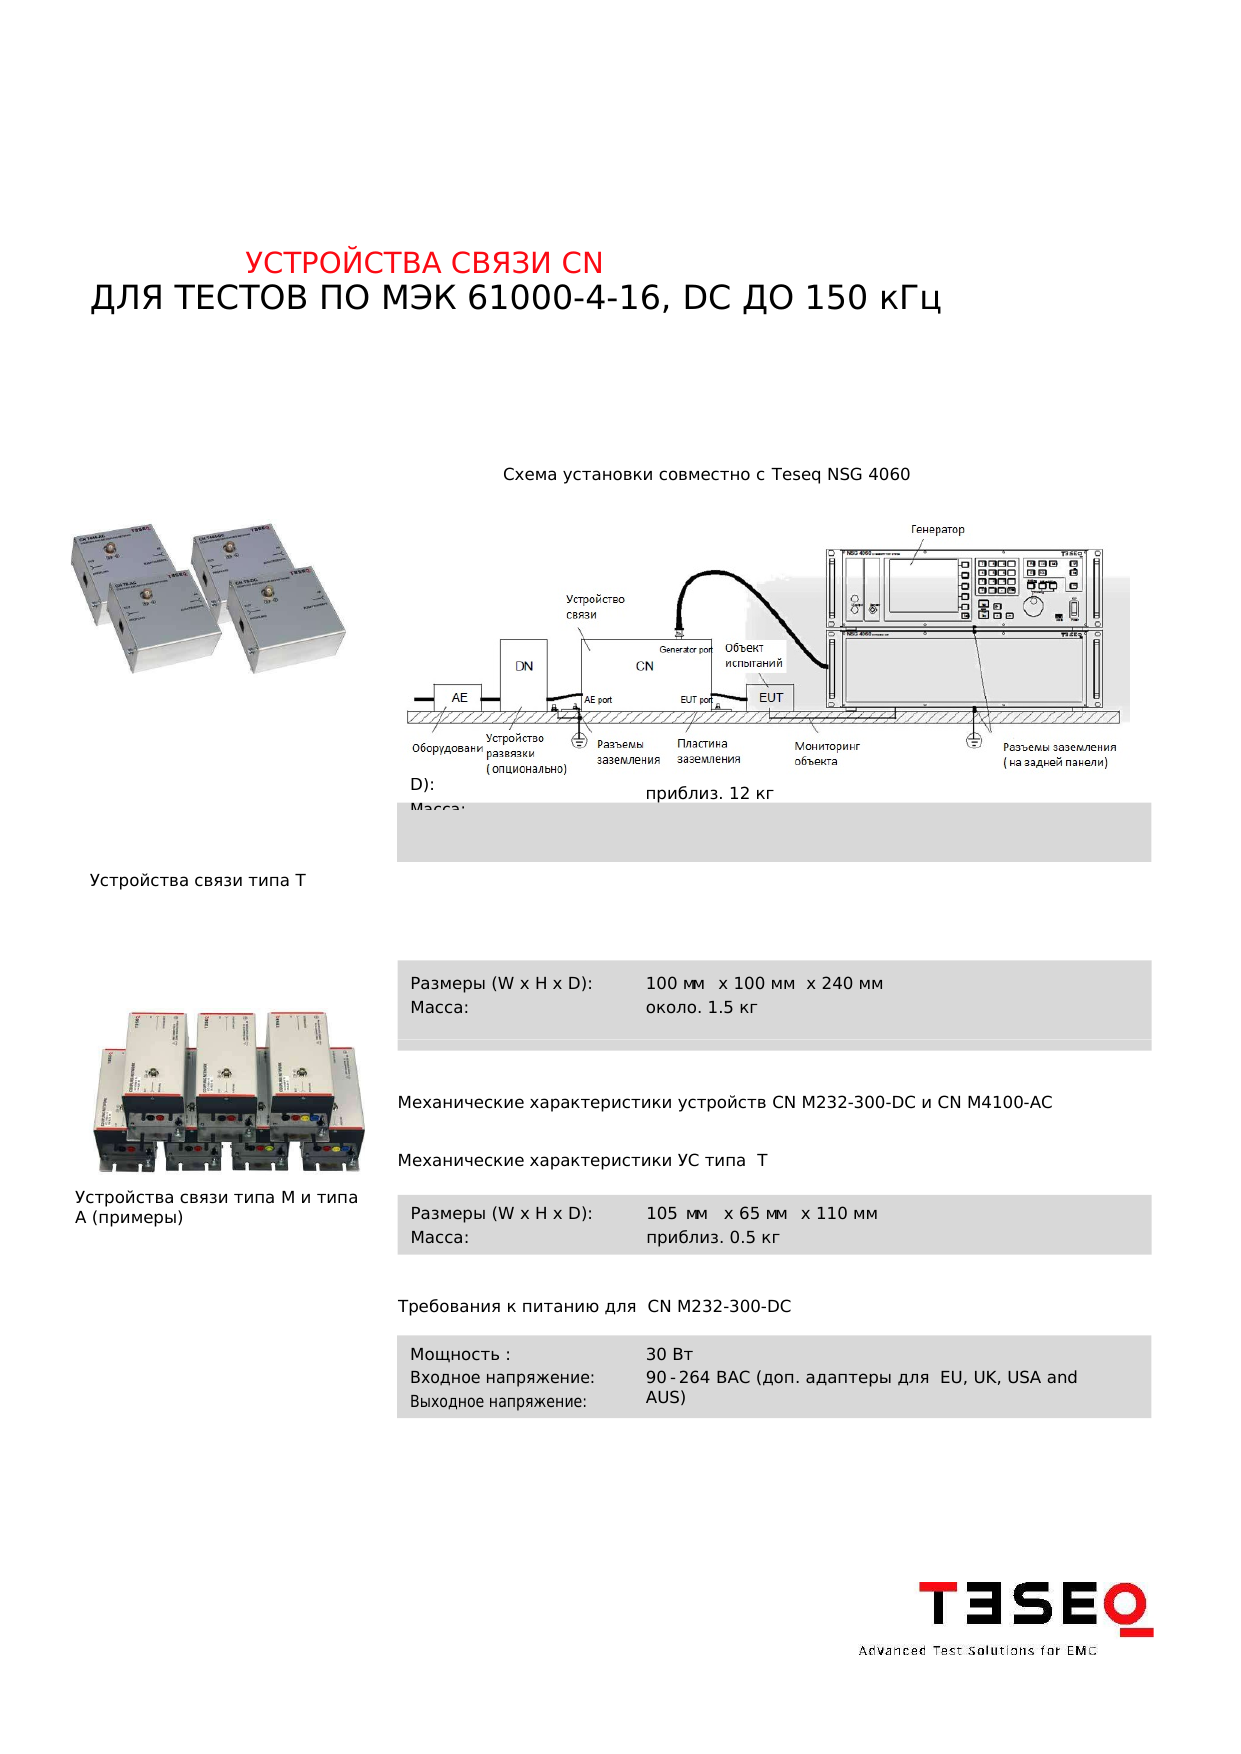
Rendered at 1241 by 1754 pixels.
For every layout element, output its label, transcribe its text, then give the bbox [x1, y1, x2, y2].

picture [858, 1582, 1154, 1655]
picture [88, 1008, 365, 1175]
text ДЛЯ ТЕСТОВ ПО МЭК 61000-4-16, DC ДО 150 кГц [89, 280, 1167, 317]
picture [70, 519, 349, 678]
text Устройства связи типа T [89, 871, 1167, 887]
text УСТРОЙСТВА СВЯЗИ CN [245, 248, 1167, 280]
text Требования к питанию для CN M232-300-DC [398, 1297, 1167, 1316]
text Устройства связи типа M и типа A (примеры) [75, 1188, 371, 1227]
text Механические характеристики УС типа T [397, 1151, 1167, 1170]
picture [398, 524, 1130, 778]
text Схема установки совместно с Teseq NSG 4060 [75, 465, 1167, 485]
text Механические характеристики устройств CN M232-300-DC и CN M4100-AC [397, 1093, 1167, 1112]
